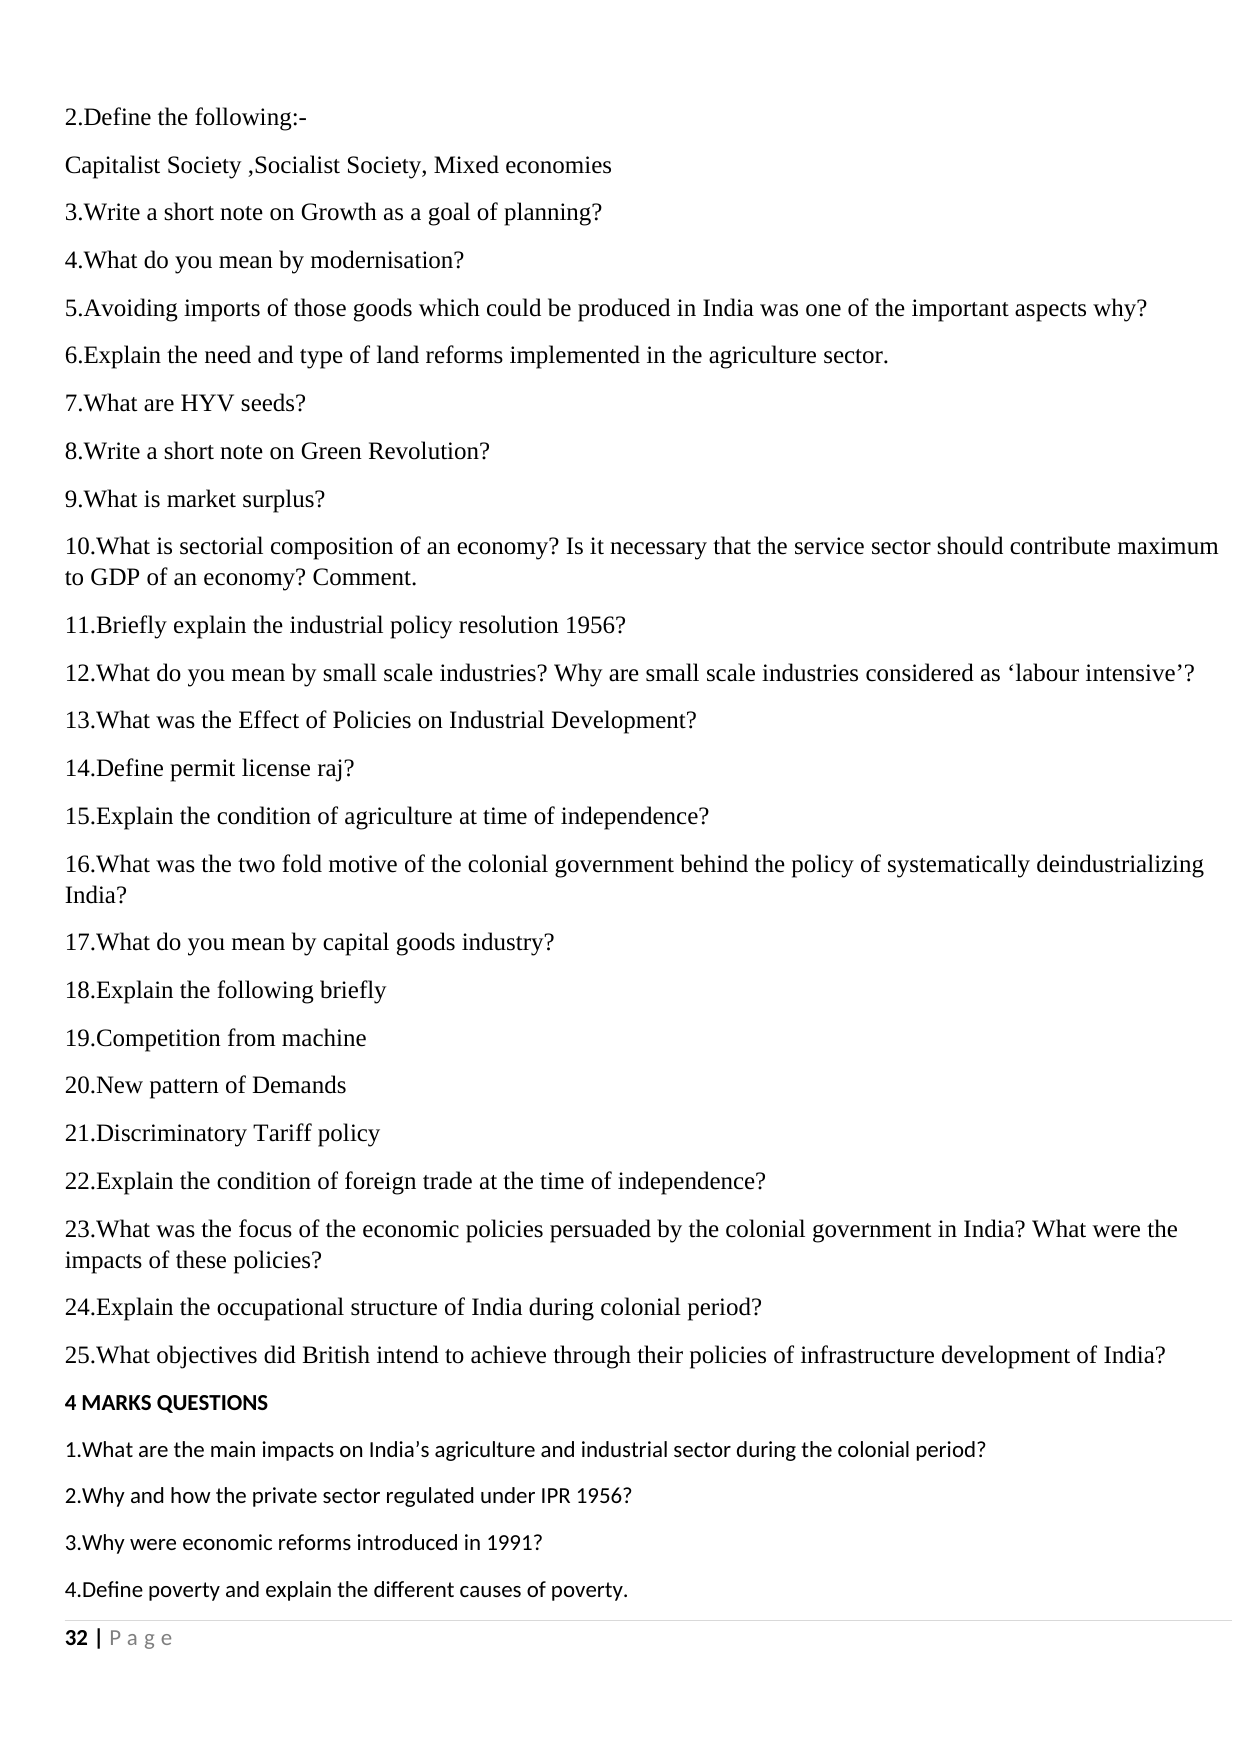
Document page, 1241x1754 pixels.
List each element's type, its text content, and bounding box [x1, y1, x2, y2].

text 8.Write a short note on Green Revolution? [64, 436, 1232, 465]
text 15.Explain the condition of agriculture at time of independence? [64, 801, 1232, 830]
text 16.What was the two fold motive of the colonial government behind the policy of systematically deindustrializing India? [64, 849, 1232, 908]
text 2.Define the following:- [64, 102, 1232, 131]
text 6.Explain the need and type of land reforms implemented in the agriculture sector. [64, 341, 1232, 369]
text 11.Briefly explain the industrial policy resolution 1956? [64, 610, 1232, 639]
text 4.What do you mean by modernisation? [64, 245, 1232, 274]
text 3.Write a short note on Growth as a goal of planning? [64, 197, 1232, 226]
text 3.Why were economic reforms introduced in 1991? [64, 1528, 1232, 1557]
text 20.New pattern of Demands [64, 1071, 1232, 1099]
text 4.Define poverty and explain the different causes of poverty. [64, 1575, 1232, 1603]
text 12.What do you mean by small scale industries? Why are small scale industries considered as ‘labour intensive’? [64, 658, 1232, 687]
text 1.What are the main impacts on India’s agriculture and industrial sector during the colonial period? [64, 1435, 1232, 1463]
text 18.Explain the following briefly [64, 975, 1232, 1004]
text 22.Explain the condition of foreign trade at the time of independence? [64, 1166, 1232, 1195]
text 5.Avoiding imports of those goods which could be produced in India was one of the important aspects why? [64, 293, 1232, 322]
text 25.What objectives did British intend to achieve through their policies of infrastructure development of India? [64, 1340, 1232, 1369]
text 24.Explain the occupational structure of India during colonial period? [64, 1292, 1232, 1321]
text Capitalist Society ,Socialist Society, Mixed economies [64, 150, 1232, 178]
text 17.What do you mean by capital goods industry? [64, 927, 1232, 956]
text 9.What is market surplus? [64, 484, 1232, 512]
text 13.What was the Effect of Policies on Industrial Development? [64, 706, 1232, 734]
text 21.Discriminatory Tariff policy [64, 1118, 1232, 1147]
text 19.Competition from machine [64, 1023, 1232, 1052]
text 10.What is sectorial composition of an economy? Is it necessary that the service sector should contribute maximum to GDP of an economy? Comment. [64, 531, 1232, 591]
text 23.What was the focus of the economic policies persuaded by the colonial government in India? What were the impacts of these policies? [64, 1214, 1232, 1273]
text 2.Why and how the private sector regulated under IPR 1956? [64, 1482, 1232, 1510]
text 14.Define permit license raj? [64, 753, 1232, 782]
text 4 MARKS QUESTIONS [64, 1388, 1232, 1416]
text 7.What are HYV seeds? [64, 388, 1232, 417]
